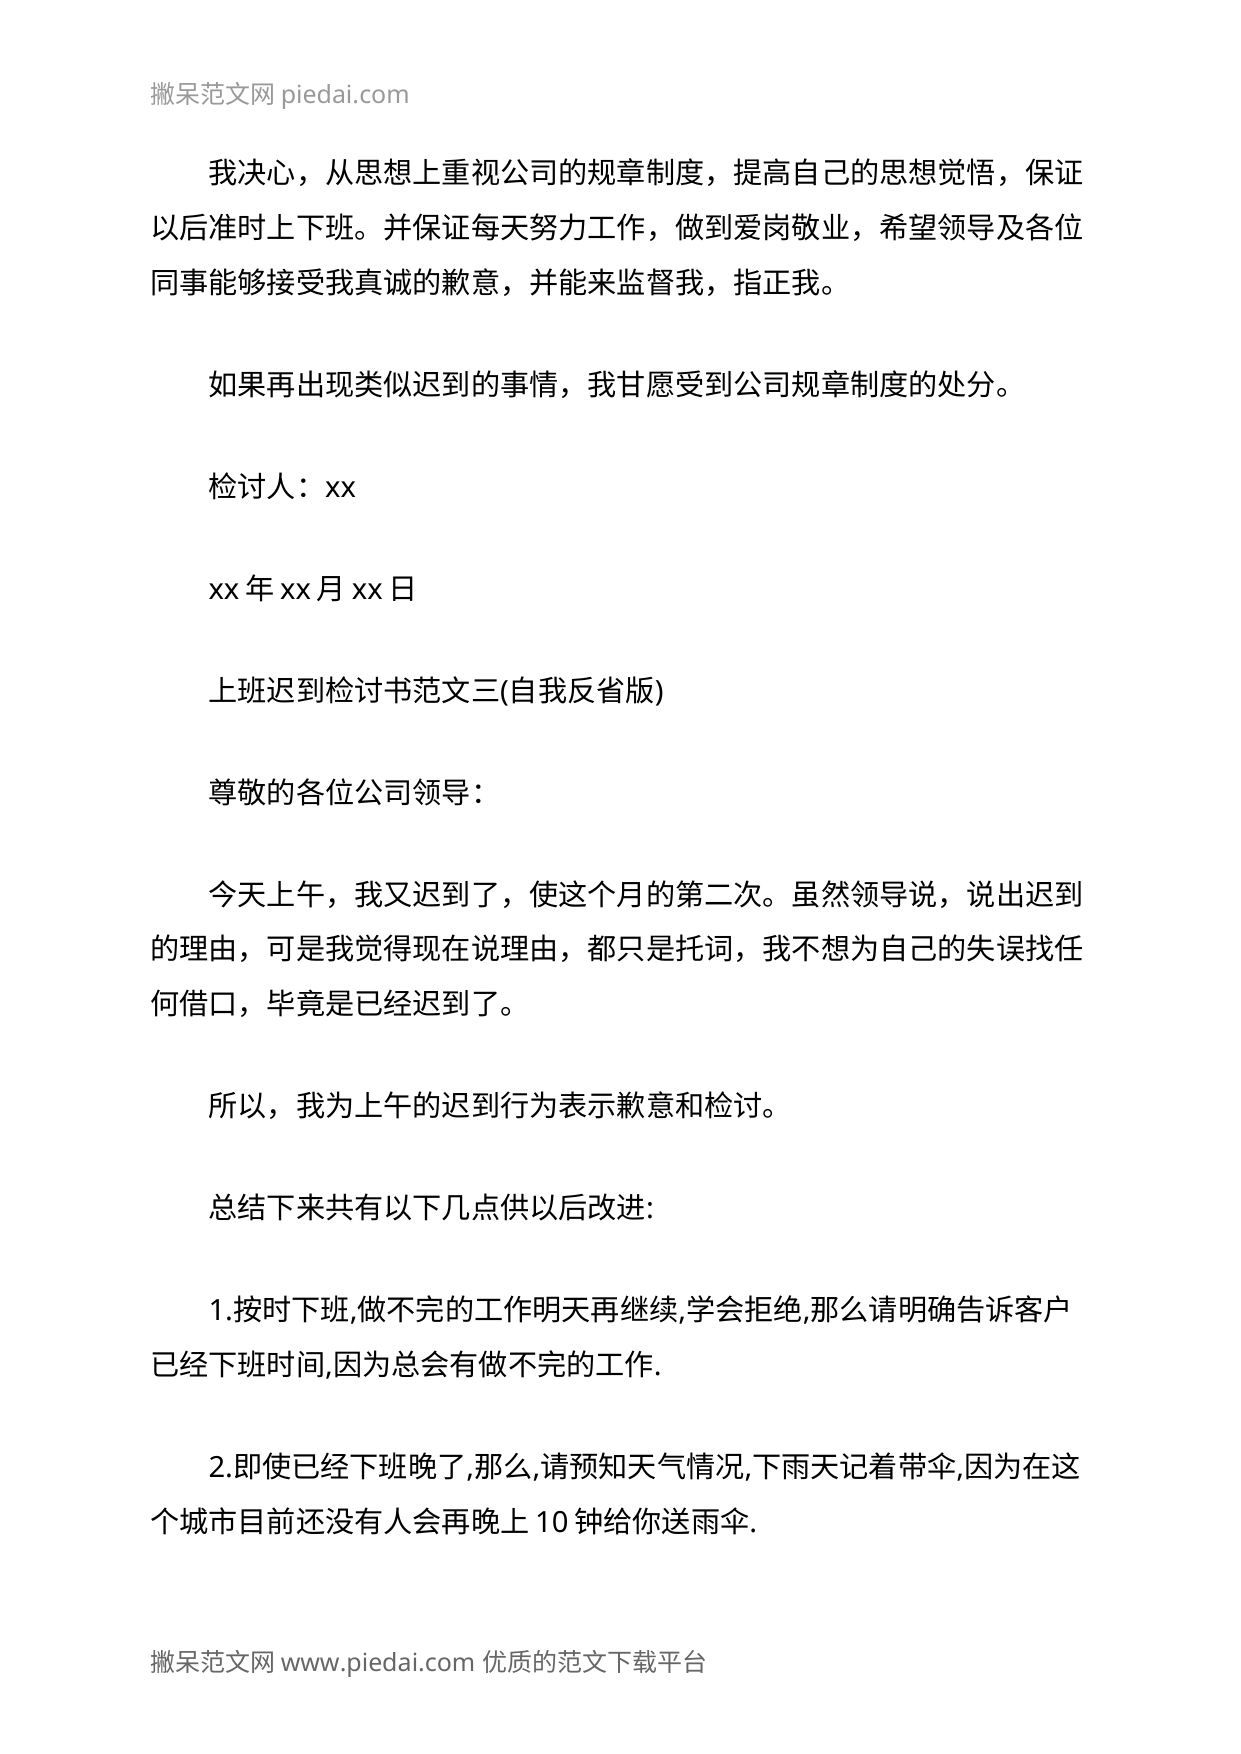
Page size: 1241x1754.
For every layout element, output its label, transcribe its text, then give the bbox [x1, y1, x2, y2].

text 总结下来共有以下几点供以后改进: [150, 1184, 1090, 1227]
text 2.即使已经下班晚了,那么,请预知天气情况,下雨天记着带伞,因为在这个城市目前还没有人会再晚上10钟给你送雨伞. [150, 1443, 1090, 1541]
text 检讨人：xx [150, 463, 1090, 506]
text 如果再出现类似迟到的事情，我甘愿受到公司规章制度的处分。 [150, 362, 1090, 404]
text 上班迟到检讨书范文三(自我反省版) [150, 667, 1090, 710]
text 尊敬的各位公司领导： [150, 769, 1090, 812]
text 今天上午，我又迟到了，使这个月的第二次。虽然领导说，说出迟到的理由，可是我觉得现在说理由，都只是托词，我不想为自己的失误找任何借口，毕竟是已经迟到了。 [150, 871, 1090, 1023]
text xx年xx月xx日 [150, 565, 1090, 608]
text 所以，我为上午的迟到行为表示歉意和检讨。 [150, 1083, 1090, 1125]
text 1.按时下班,做不完的工作明天再继续,学会拒绝,那么请明确告诉客户已经下班时间,因为总会有做不完的工作. [150, 1286, 1090, 1384]
text 我决心，从思想上重视公司的规章制度，提高自己的思想觉悟，保证以后准时上下班。并保证每天努力工作，做到爱岗敬业，希望领导及各位同事能够接受我真诚的歉意，并能来监督我，指正我。 [150, 150, 1090, 302]
